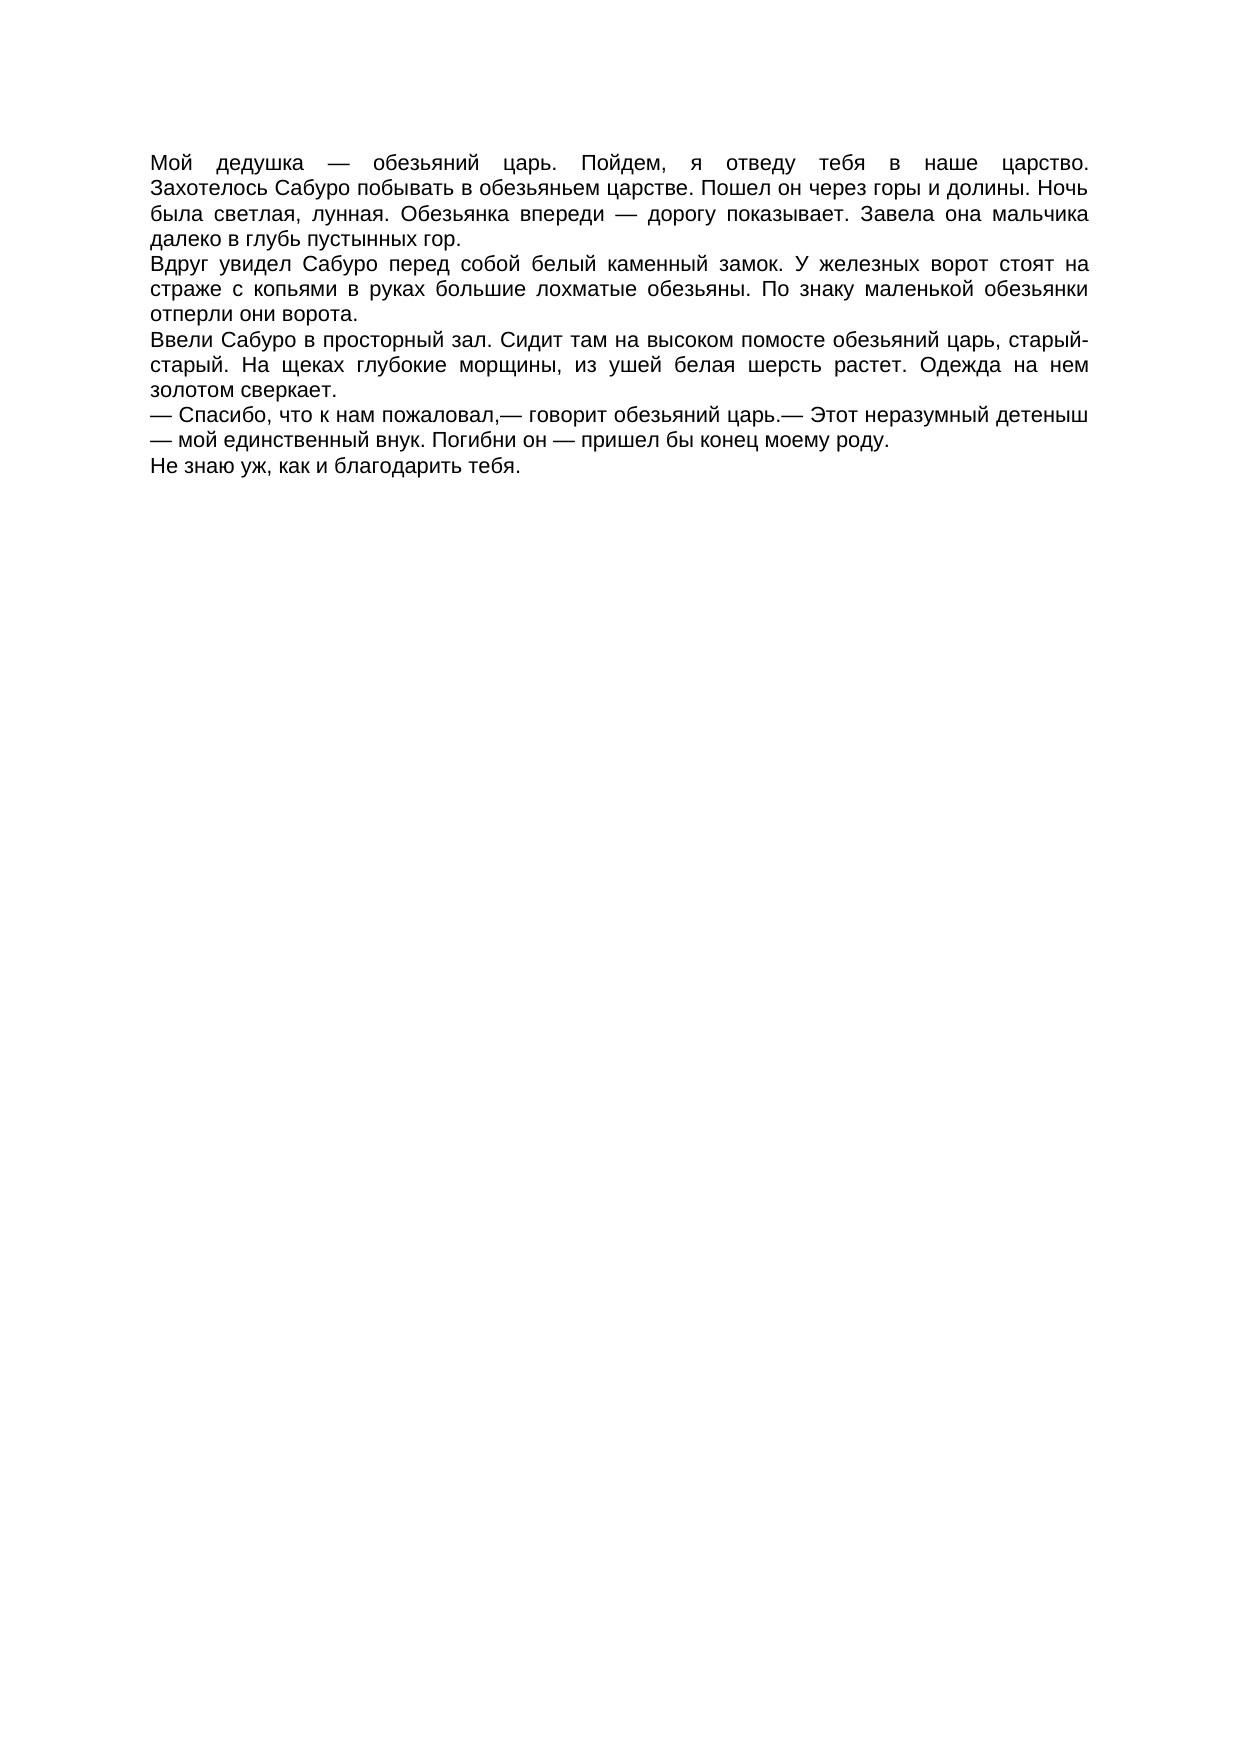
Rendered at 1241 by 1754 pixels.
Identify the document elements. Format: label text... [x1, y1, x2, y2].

text — Спасибо, что к нам пожаловал,— говорит обезьяний царь.— Этот неразумный детеныш — мой единственный внук. Погибни он — пришел бы конец моему роду. [150, 402, 1090, 452]
text Не знаю уж, как и благодарить тебя. [150, 452, 1090, 478]
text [150, 150, 1090, 251]
text Ввели Сабуро в просторный зал. Сидит там на высоком помосте обезьяний царь, старый-старый. На щеках глубокие морщины, из ушей белая шерсть растет. Одежда на нем золотом сверкает. [150, 326, 1090, 402]
text Вдруг увидел Сабуро перед собой белый каменный замок. У железных ворот стоят на страже с копьями в руках большие лохматые обезьяны. По знаку маленькой обезьянки отперли они ворота. [150, 251, 1090, 326]
